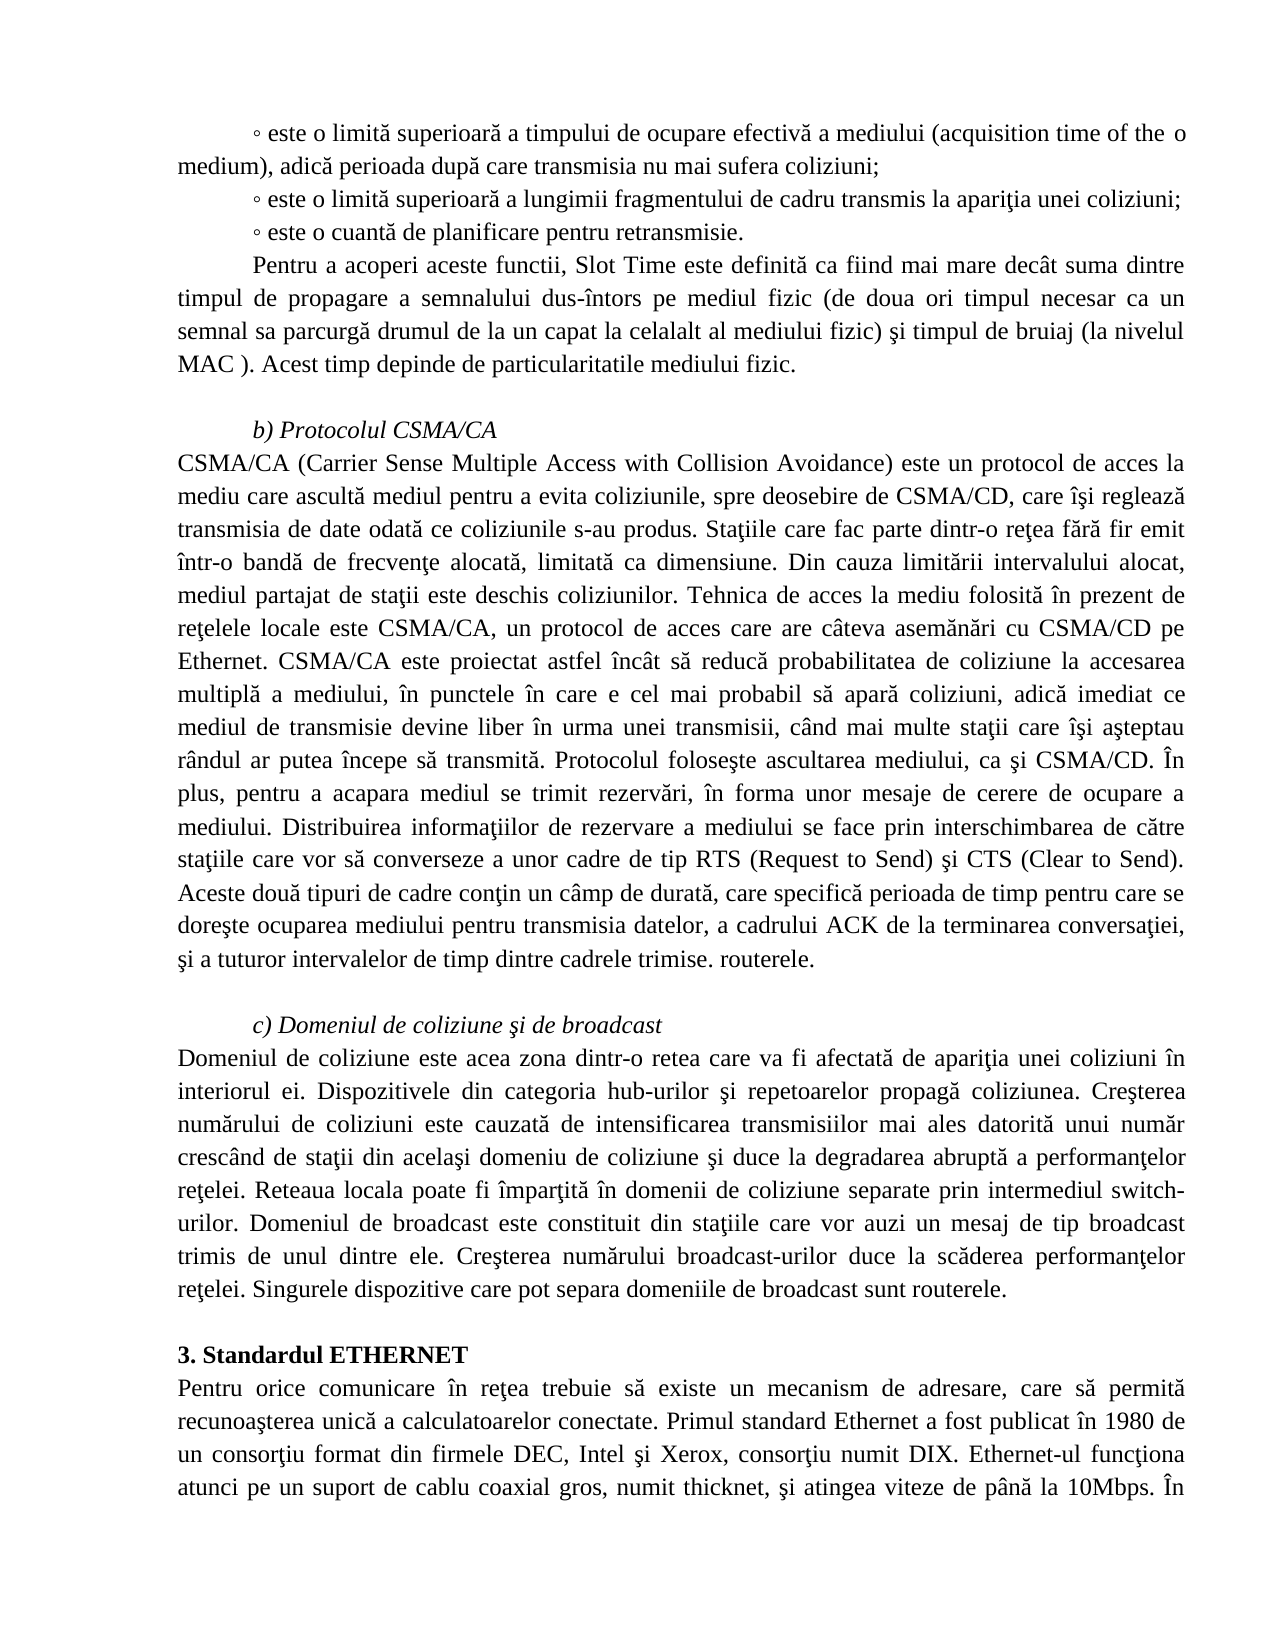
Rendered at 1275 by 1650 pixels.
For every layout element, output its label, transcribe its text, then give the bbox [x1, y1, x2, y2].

text ◦ este o limită superioară a lungimii fragmentului de cadru transmis la apariţia unei coliziuni; [177, 184, 1186, 213]
text Domeniul de coliziune este acea zona dintr-o retea care va fi afectată de apariţia unei coliziuni în interiorul ei. Dispozitivele din categoria hub-urilor şi repetoarelor propagă coliziunea. Creşterea numărului de coliziuni este cauzată de intensificarea transmisiilor mai ales datorită unui număr crescând de staţii din acelaşi domeniu de coliziune şi duce la degradarea abruptă a performanţelor reţelei. Reteaua locala poate fi împarţită în domenii de coliziune separate prin intermediul switch-urilor. Domeniul de broadcast este constituit din staţiile care vor auzi un mesaj de tip broadcast trimis de unul dintre ele. Creşterea numărului broadcast-urilor duce la scăderea performanţelor reţelei. Singurele dispozitive care pot separa domeniile de broadcast sunt routerele. [177, 1043, 1186, 1303]
text ◦ este o cuantă de planificare pentru retransmisie. [177, 217, 1186, 246]
text 3. Standardul ETHERNET [177, 1340, 1186, 1369]
text ◦ este o limită superioară a timpului de ocupare efectivă a mediului (acquisition time of the o medium), adică perioada după care transmisia nu mai sufera coliziuni; [177, 118, 1186, 180]
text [177, 1373, 1186, 1501]
text Pentru a acoperi aceste functii, Slot Time este definită ca fiind mai mare decât suma dintre timpul de propagare a semnalului dus-întors pe mediul fizic (de doua ori timpul necesar ca un semnal sa parcurgă drumul de la un capat la celalalt al mediului fizic) şi timpul de bruiaj (la nivelul MAC ). Acest timp depinde de particularitatile mediului fizic. [177, 250, 1186, 378]
text b) Protocolul CSMA/CA [177, 415, 1186, 444]
text CSMA/CA (Carrier Sense Multiple Access with Collision Avoidance) este un protocol de acces la mediu care ascultă mediul pentru a evita coliziunile, spre deosebire de CSMA/CD, care îşi reglează transmisia de date odată ce coliziunile s-au produs. Staţiile care fac parte dintr-o reţea fără fir emit într-o bandă de frecvenţe alocată, limitată ca dimensiune. Din cauza limitării intervalului alocat, mediul partajat de staţii este deschis coliziunilor. Tehnica de acces la mediu folosită în prezent de reţelele locale este CSMA/CA, un protocol de acces care are câteva asemănări cu CSMA/CD pe Ethernet. CSMA/CA este proiectat astfel încât să reducă probabilitatea de coliziune la accesarea multiplă a mediului, în punctele în care e cel mai probabil să apară coliziuni, adică imediat ce mediul de transmisie devine liber în urma unei transmisii, când mai multe staţii care îşi aşteptau rândul ar putea începe să transmită. Protocolul foloseşte ascultarea mediului, ca şi CSMA/CD. În plus, pentru a acapara mediul se trimit rezervări, în forma unor mesaje de cerere de ocupare a mediului. Distribuirea informaţiilor de rezervare a mediului se face prin interschimbarea de către staţiile care vor să converseze a unor cadre de tip RTS (Request to Send) şi CTS (Clear to Send). Aceste două tipuri de cadre conţin un câmp de durată, care specifică perioada de timp pentru care se doreşte ocuparea mediului pentru transmisia datelor, a cadrului ACK de la terminarea conversaţiei, şi a tuturor intervalelor de timp dintre cadrele trimise. routerele. [177, 448, 1186, 972]
text c) Domeniul de coliziune şi de broadcast [177, 1010, 1186, 1038]
